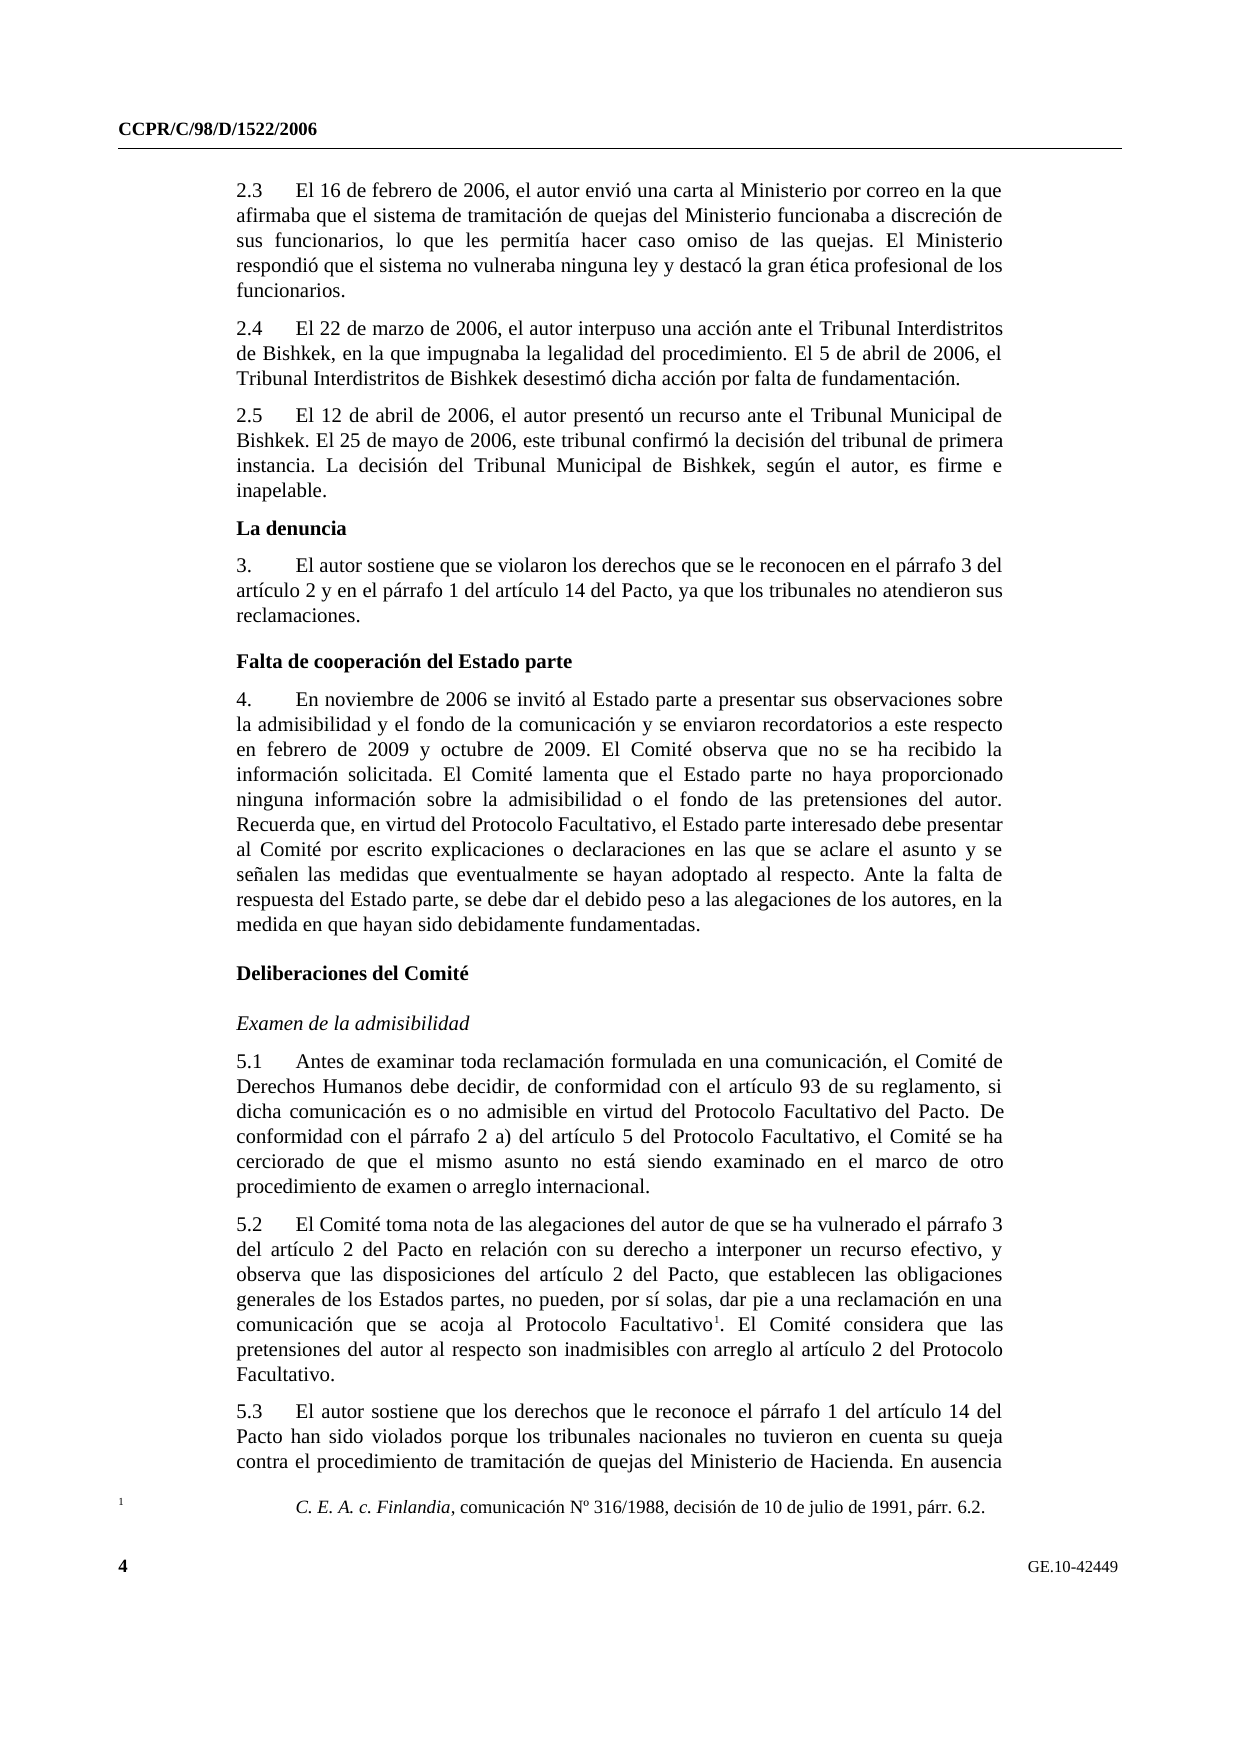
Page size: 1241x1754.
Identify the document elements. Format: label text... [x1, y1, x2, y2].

text 5.2 El Comité toma nota de las alegaciones del autor de que se ha vulnerado el párrafo 3 del artículo 2 del Pacto en relación con su derecho a interponer un recurso efectivo, y observa que las disposiciones del artículo 2 del Pacto, que establecen las obligaciones generales de los Estados partes, no pueden, por sí solas, dar pie a una reclamación en una comunicación que se acoja al Protocolo Facultativo. El Comité considera que las pretensiones del autor al respecto son inadmisibles con arreglo al artículo 2 del Protocolo Facultativo. [236, 1211, 1004, 1386]
text 2.4 El 22 de marzo de 2006, el autor interpuso una acción ante el Tribunal Interdistritos de Bishkek, en la que impugnaba la legalidad del procedimiento. El 5 de abril de 2006, el Tribunal Interdistritos de Bishkek desestimó dicha acción por falta de fundamentación. [236, 315, 1004, 390]
text 2.3 El 16 de febrero de 2006, el autor envió una carta al Ministerio por correo en la que afirmaba que el sistema de tramitación de quejas del Ministerio funcionaba a discreción de sus funcionarios, lo que les permitía hacer caso omiso de las quejas. El Ministerio respondió que el sistema no vulneraba ninguna ley y destacó la gran ética profesional de los funcionarios. [236, 177, 1004, 302]
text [236, 1398, 1004, 1473]
text 4. En noviembre de 2006 se invitó al Estado parte a presentar sus observaciones sobre la admisibilidad y el fondo de la comunicación y se enviaron recordatorios a este respecto en febrero de 2009 y octubre de 2009. El Comité observa que no se ha recibido la información solicitada. El Comité lamenta que el Estado parte no haya proporcionado ninguna información sobre la admisibilidad o el fondo de las pretensiones del autor. Recuerda que, en virtud del Protocolo Facultativo, el Estado parte interesado debe presentar al Comité por escrito explicaciones o declaraciones en las que se aclare el asunto y se señalen las medidas que eventualmente se hayan adoptado al respecto. Ante la falta de respuesta del Estado parte, se debe dar el debido peso a las alegaciones de los autores, en la medida en que hayan sido debidamente fundamentadas. [236, 686, 1004, 936]
text Examen de la admisibilidad [118, 1011, 1004, 1036]
text Falta de cooperación del Estado parte [118, 648, 1004, 673]
text 5.1 Antes de examinar toda reclamación formulada en una comunicación, el Comité de Derechos Humanos debe decidir, de conformidad con el artículo 93 de su reglamento, si dicha comunicación es o no admisible en virtud del Protocolo Facultativo del Pacto. De conformidad con el párrafo 2 a) del artículo 5 del Protocolo Facultativo, el Comité se ha cerciorado de que el mismo asunto no está siendo examinado en el marco de otro procedimiento de examen o arreglo internacional. [236, 1048, 1004, 1198]
text Deliberaciones del Comité [118, 961, 1004, 986]
text 3. El autor sostiene que se violaron los derechos que se le reconocen en el párrafo 3 del artículo 2 y en el párrafo 1 del artículo 14 del Pacto, ya que los tribunales no atendieron sus reclamaciones. [236, 552, 1004, 627]
text 2.5 El 12 de abril de 2006, el autor presentó un recurso ante el Tribunal Municipal de Bishkek. El 25 de mayo de 2006, este tribunal confirmó la decisión del tribunal de primera instancia. La decisión del Tribunal Municipal de Bishkek, según el autor, es firme e inapelable. [236, 402, 1004, 502]
text La denuncia [118, 515, 1122, 540]
